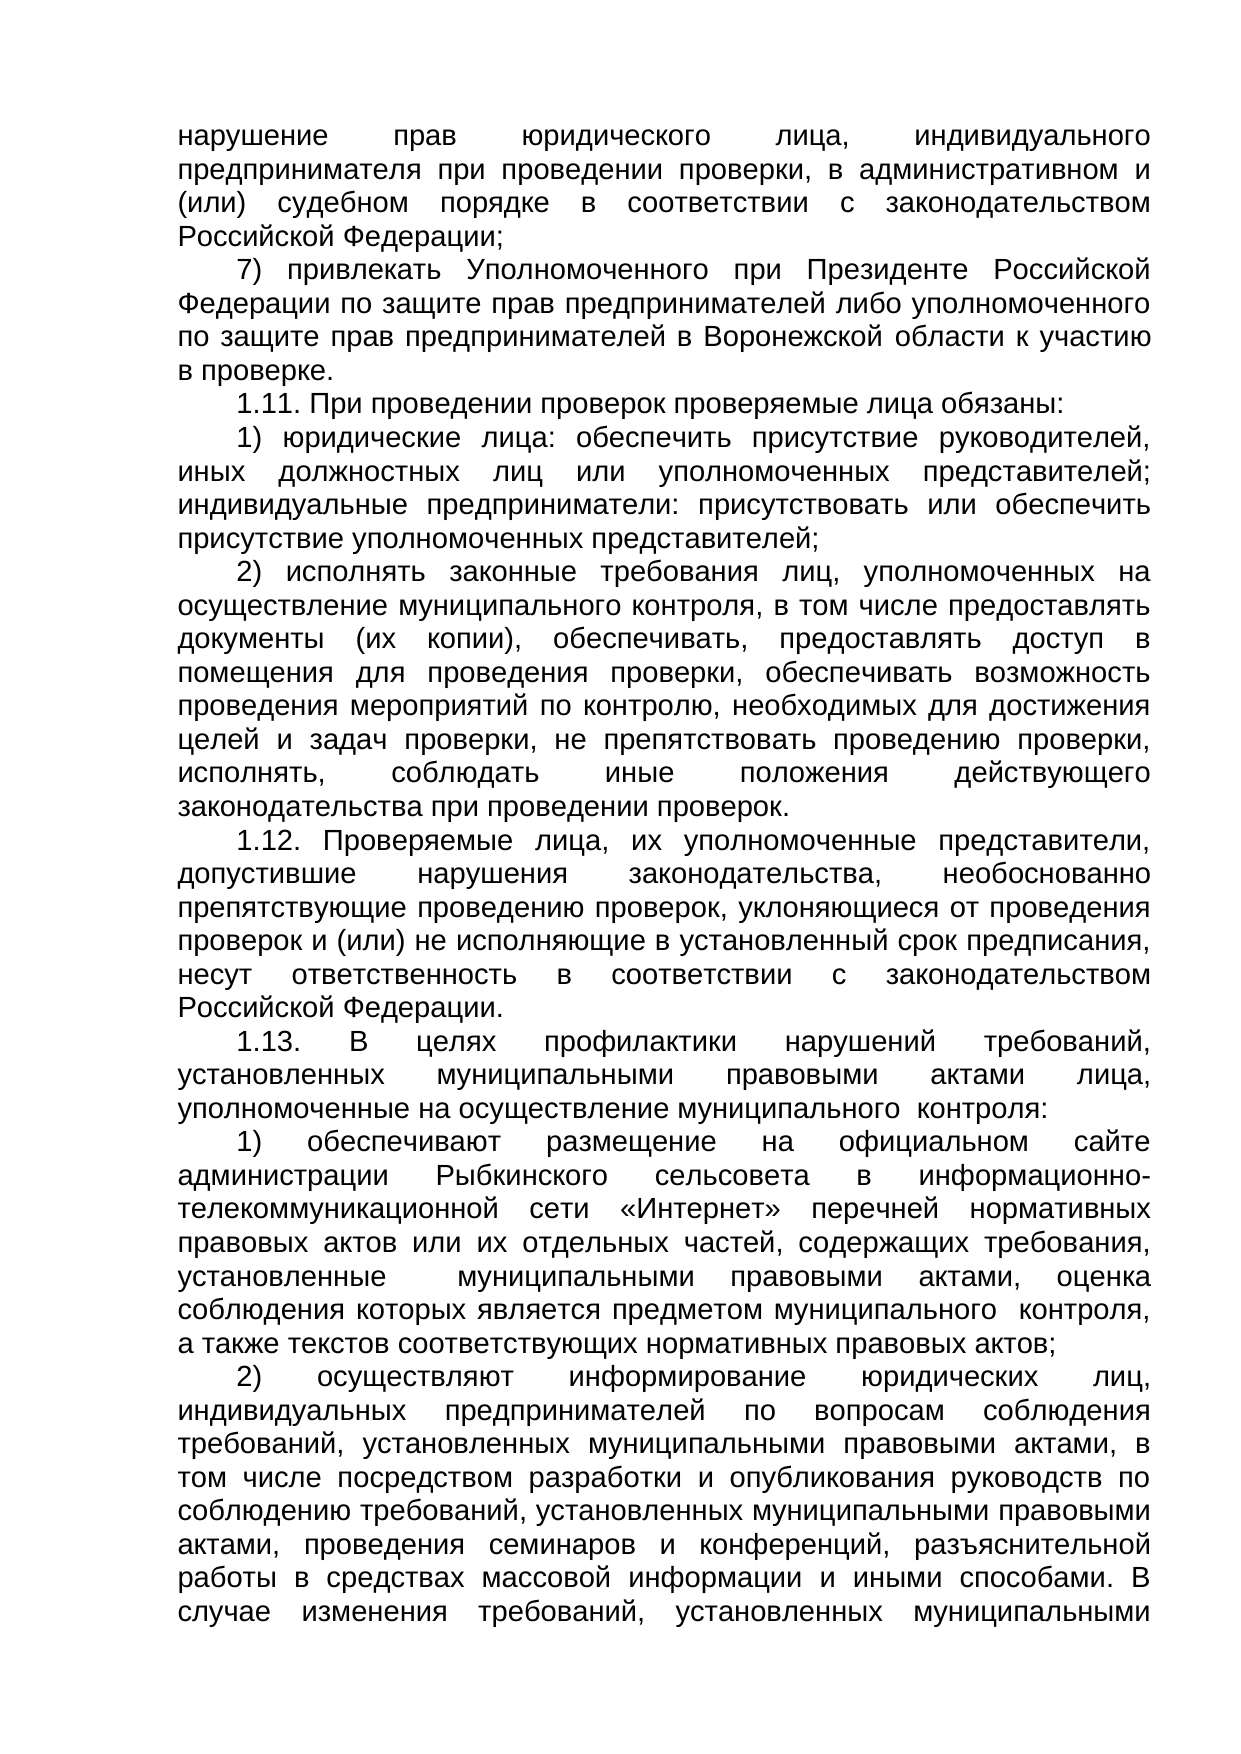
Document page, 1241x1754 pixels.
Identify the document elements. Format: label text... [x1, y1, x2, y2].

text 1) юридические лица: обеспечить присутствие руководителей, иных должностных лиц или уполномоченных представителей; индивидуальные предприниматели: присутствовать или обеспечить присутствие уполномоченных представителей; [177, 420, 1152, 554]
text 1.13. В целях профилактики нарушений требований, установленных муниципальными правовыми актами лица, уполномоченные на осуществление муниципального контроля: [177, 1024, 1152, 1124]
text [177, 1359, 1152, 1627]
text 1.12. Проверяемые лица, их уполномоченные представители, допустившие нарушения законодательства, необоснованно препятствующие проведению проверок, уклоняющиеся от проведения проверок и (или) не исполняющие в установленный срок предписания, несут ответственность в соответствии с законодательством Российской Федерации. [177, 822, 1152, 1024]
text 1.11. При проведении проверок проверяемые лица обязаны: [177, 386, 1152, 420]
text 7) привлекать Уполномоченного при Президенте Российской Федерации по защите прав предпринимателей либо уполномоченного по защите прав предпринимателей в Воронежской области к участию в проверке. [177, 252, 1152, 386]
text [177, 118, 1152, 252]
text 1) обеспечивают размещение на официальном сайте администрации Рыбкинского сельсовета в информационно-телекоммуникационной сети «Интернет» перечней нормативных правовых актов или их отдельных частей, содержащих требования, установленные муниципальными правовыми актами, оценка соблюдения которых является предметом муниципального контроля, а также текстов соответствующих нормативных правовых актов; [177, 1124, 1152, 1359]
text 2) исполнять законные требования лиц, уполномоченных на осуществление муниципального контроля, в том числе предоставлять документы (их копии), обеспечивать, предоставлять доступ в помещения для проведения проверки, обеспечивать возможность проведения мероприятий по контролю, необходимых для достижения целей и задач проверки, не препятствовать проведению проверки, исполнять, соблюдать иные положения действующего законодательства при проведении проверок. [177, 554, 1152, 822]
